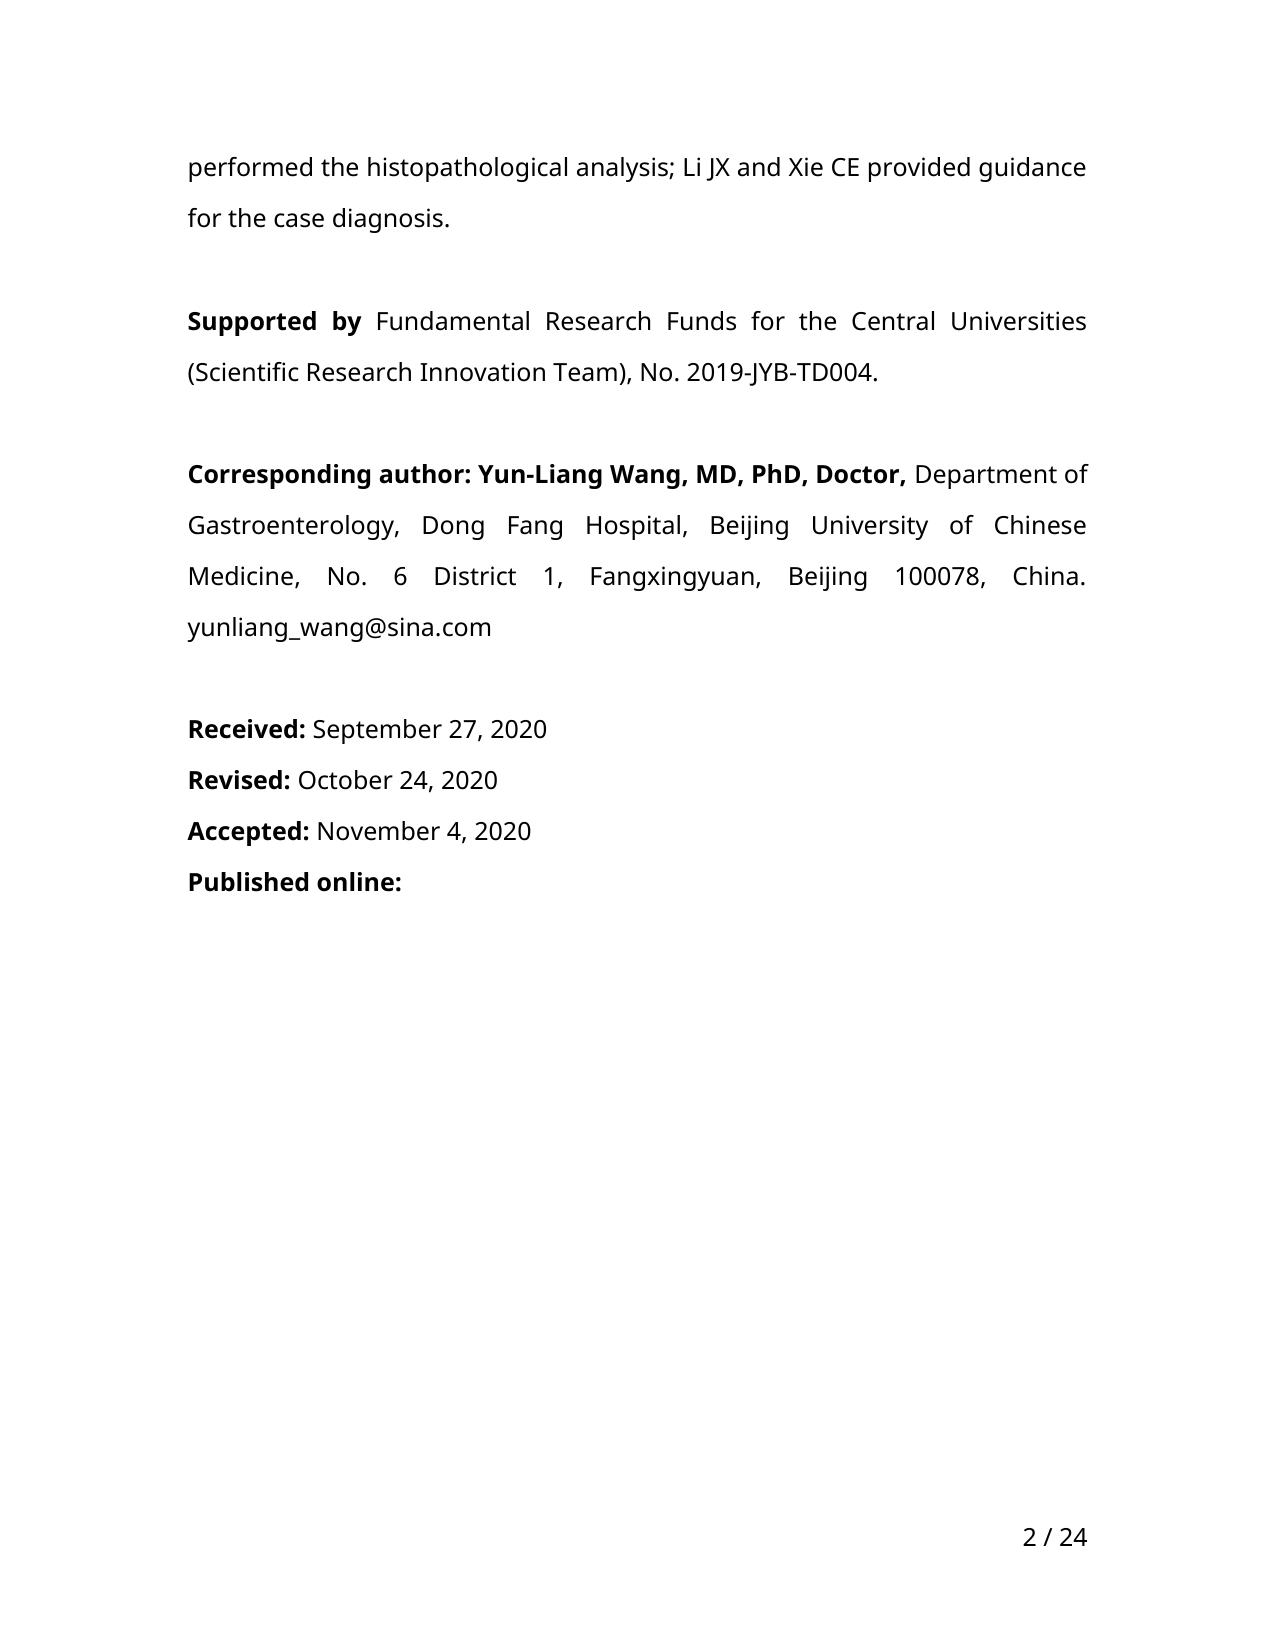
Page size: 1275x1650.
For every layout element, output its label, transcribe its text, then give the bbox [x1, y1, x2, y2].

text Received: September 27, 2020 [187, 711, 1087, 746]
text Supported by Fundamental Research Funds for the Central Universities (Scientific Research Innovation Team), No. 2019-JYB-TD004. [187, 303, 1087, 388]
text Published online: [187, 864, 1087, 899]
text Corresponding author: Yun-Liang Wang, MD, PhD, Doctor, Department of Gastroenterology, Dong Fang Hospital, Beijing University of Chinese Medicine, No. 6 District 1, Fangxingyuan, Beijing 100078, China. yunliang_wang@sina.com [187, 456, 1087, 643]
text Revised: October 24, 2020 [187, 762, 1087, 797]
text Accepted: November 4, 2020 [187, 813, 1087, 848]
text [187, 150, 1087, 235]
